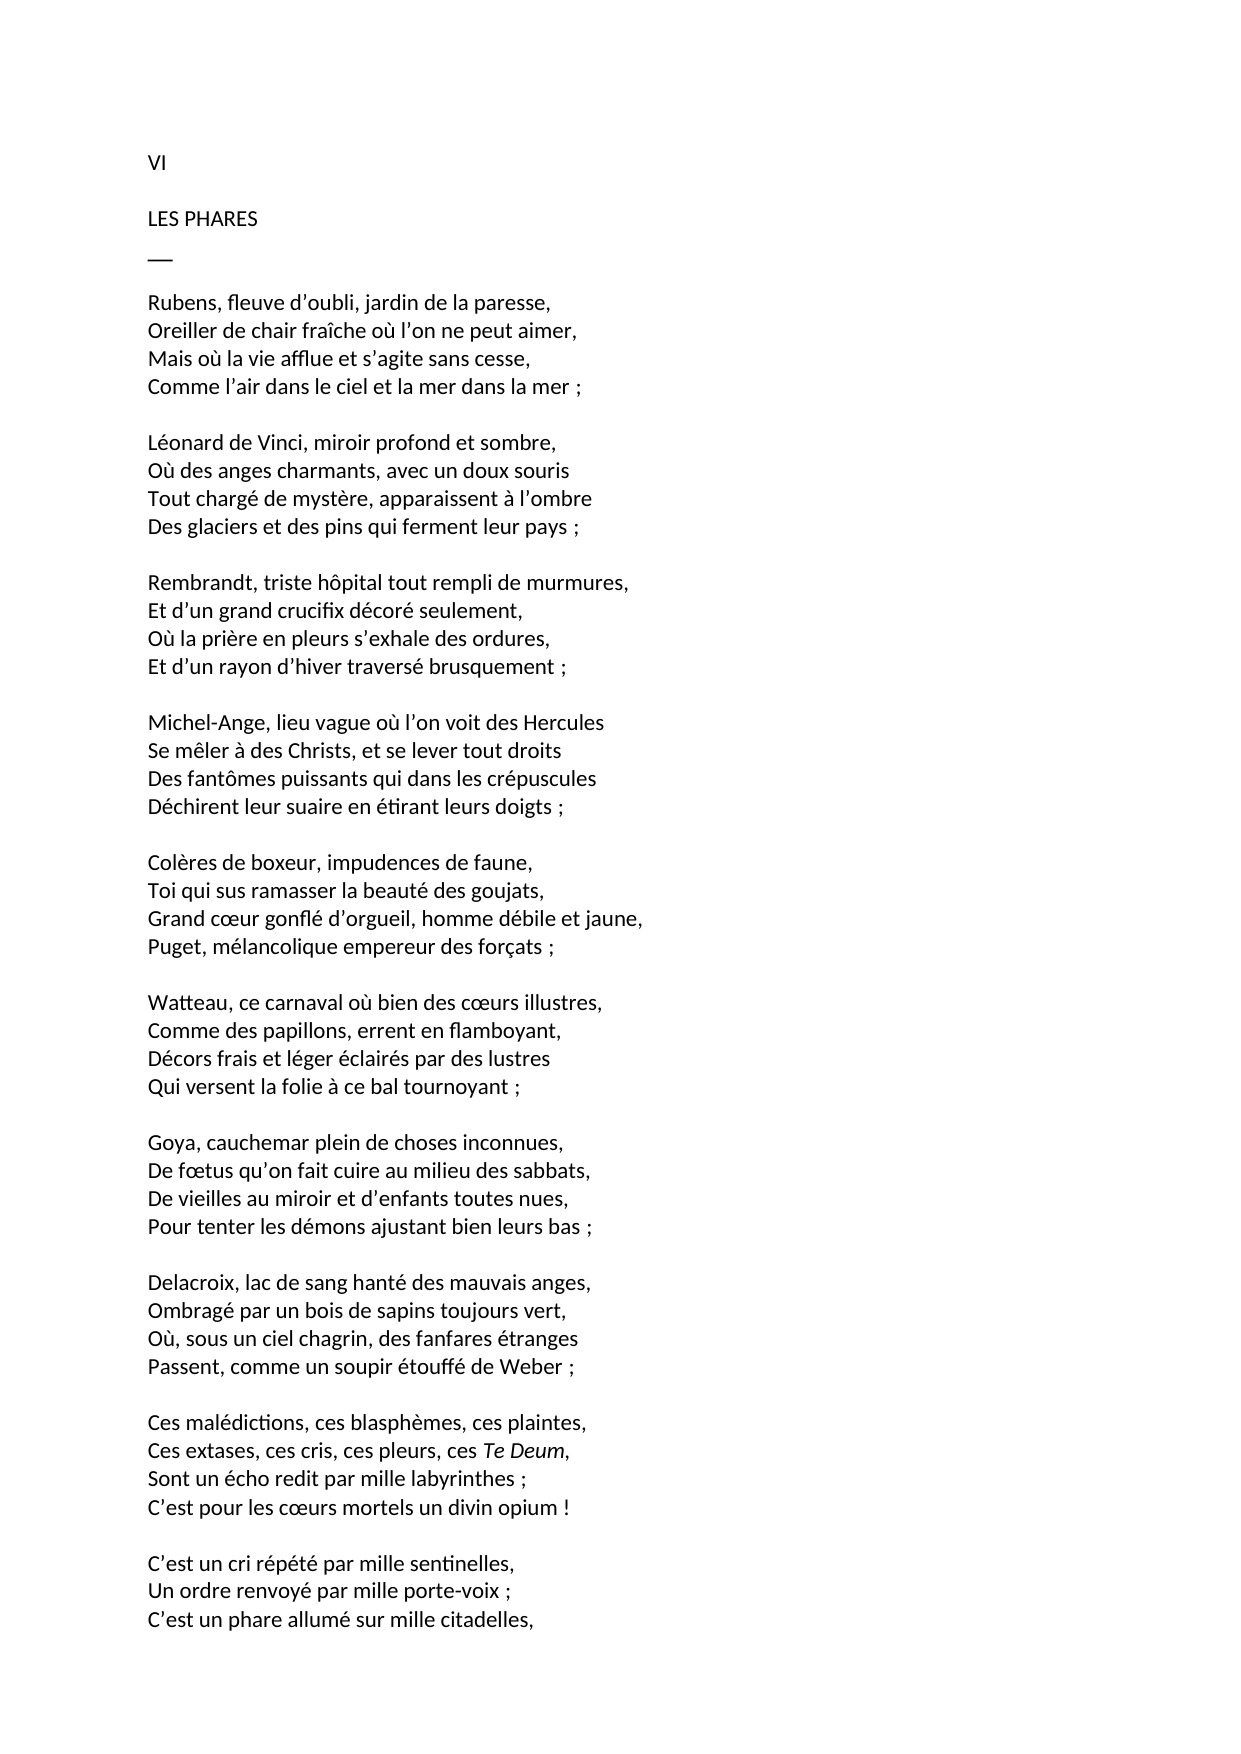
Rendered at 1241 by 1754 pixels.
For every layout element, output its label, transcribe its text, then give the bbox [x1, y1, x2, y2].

text Des fantômes puissants qui dans les crépuscules [148, 764, 1093, 792]
text Watteau, ce carnaval où bien des cœurs illustres, [148, 988, 1093, 1016]
text Des glaciers et des pins qui ferment leur pays ; [148, 512, 1093, 540]
text Léonard de Vinci, miroir profond et sombre, [148, 428, 1093, 456]
text C’est un cri répété par mille sentinelles, [148, 1549, 1093, 1577]
text C’est un phare allumé sur mille citadelles, [148, 1605, 1093, 1633]
text LES PHARES [148, 204, 1093, 232]
text Ces malédictions, ces blasphèmes, ces plaintes, [148, 1408, 1093, 1437]
text Où, sous un ciel chagrin, des fanfares étranges [148, 1324, 1093, 1352]
text Où la prière en pleurs s’exhale des ordures, [148, 624, 1093, 652]
text Ombragé par un bois de sapins toujours vert, [148, 1296, 1093, 1324]
text Déchirent leur suaire en étirant leurs doigts ; [148, 792, 1093, 820]
text Et d’un grand crucifix décoré seulement, [148, 596, 1093, 624]
text Et d’un rayon d’hiver traversé brusquement ; [148, 652, 1093, 680]
text Ces extases, ces cris, ces pleurs, ces Te Deum, [148, 1437, 1093, 1464]
text Qui versent la folie à ce bal tournoyant ; [148, 1072, 1093, 1100]
text Sont un écho redit par mille labyrinthes ; [148, 1464, 1093, 1493]
text Puget, mélancolique empereur des forçats ; [148, 932, 1093, 960]
text Tout chargé de mystère, apparaissent à l’ombre [148, 484, 1093, 512]
text C’est pour les cœurs mortels un divin opium ! [148, 1493, 1093, 1521]
text Rubens, fleuve d’oubli, jardin de la paresse, [148, 288, 1093, 316]
text Oreiller de chair fraîche où l’on ne peut aimer, [148, 316, 1093, 344]
text Comme l’air dans le ciel et la mer dans la mer ; [148, 372, 1093, 400]
text Comme des papillons, errent en flamboyant, [148, 1016, 1093, 1044]
text De fœtus qu’on fait cuire au milieu des sabbats, [148, 1156, 1093, 1184]
text Toi qui sus ramasser la beauté des goujats, [148, 876, 1093, 904]
text Où des anges charmants, avec un doux souris [148, 456, 1093, 484]
text Colères de boxeur, impudences de faune, [148, 848, 1093, 876]
text Mais où la vie afflue et s’agite sans cesse, [148, 344, 1093, 372]
text Un ordre renvoyé par mille porte-voix ; [148, 1577, 1093, 1605]
text Passent, comme un soupir étouffé de Weber ; [148, 1352, 1093, 1381]
text Michel-Ange, lieu vague où l’on voit des Hercules [148, 708, 1093, 736]
text Grand cœur gonflé d’orgueil, homme débile et jaune, [148, 904, 1093, 932]
text Se mêler à des Christs, et se lever tout droits [148, 736, 1093, 764]
text VI [148, 148, 1093, 176]
text De vieilles au miroir et d’enfants toutes nues, [148, 1184, 1093, 1212]
text Goya, cauchemar plein de choses inconnues, [148, 1128, 1093, 1156]
text Pour tenter les démons ajustant bien leurs bas ; [148, 1212, 1093, 1240]
text Delacroix, lac de sang hanté des mauvais anges, [148, 1268, 1093, 1296]
text Rembrandt, triste hôpital tout rempli de murmures, [148, 568, 1093, 596]
text Décors frais et léger éclairés par des lustres [148, 1044, 1093, 1072]
